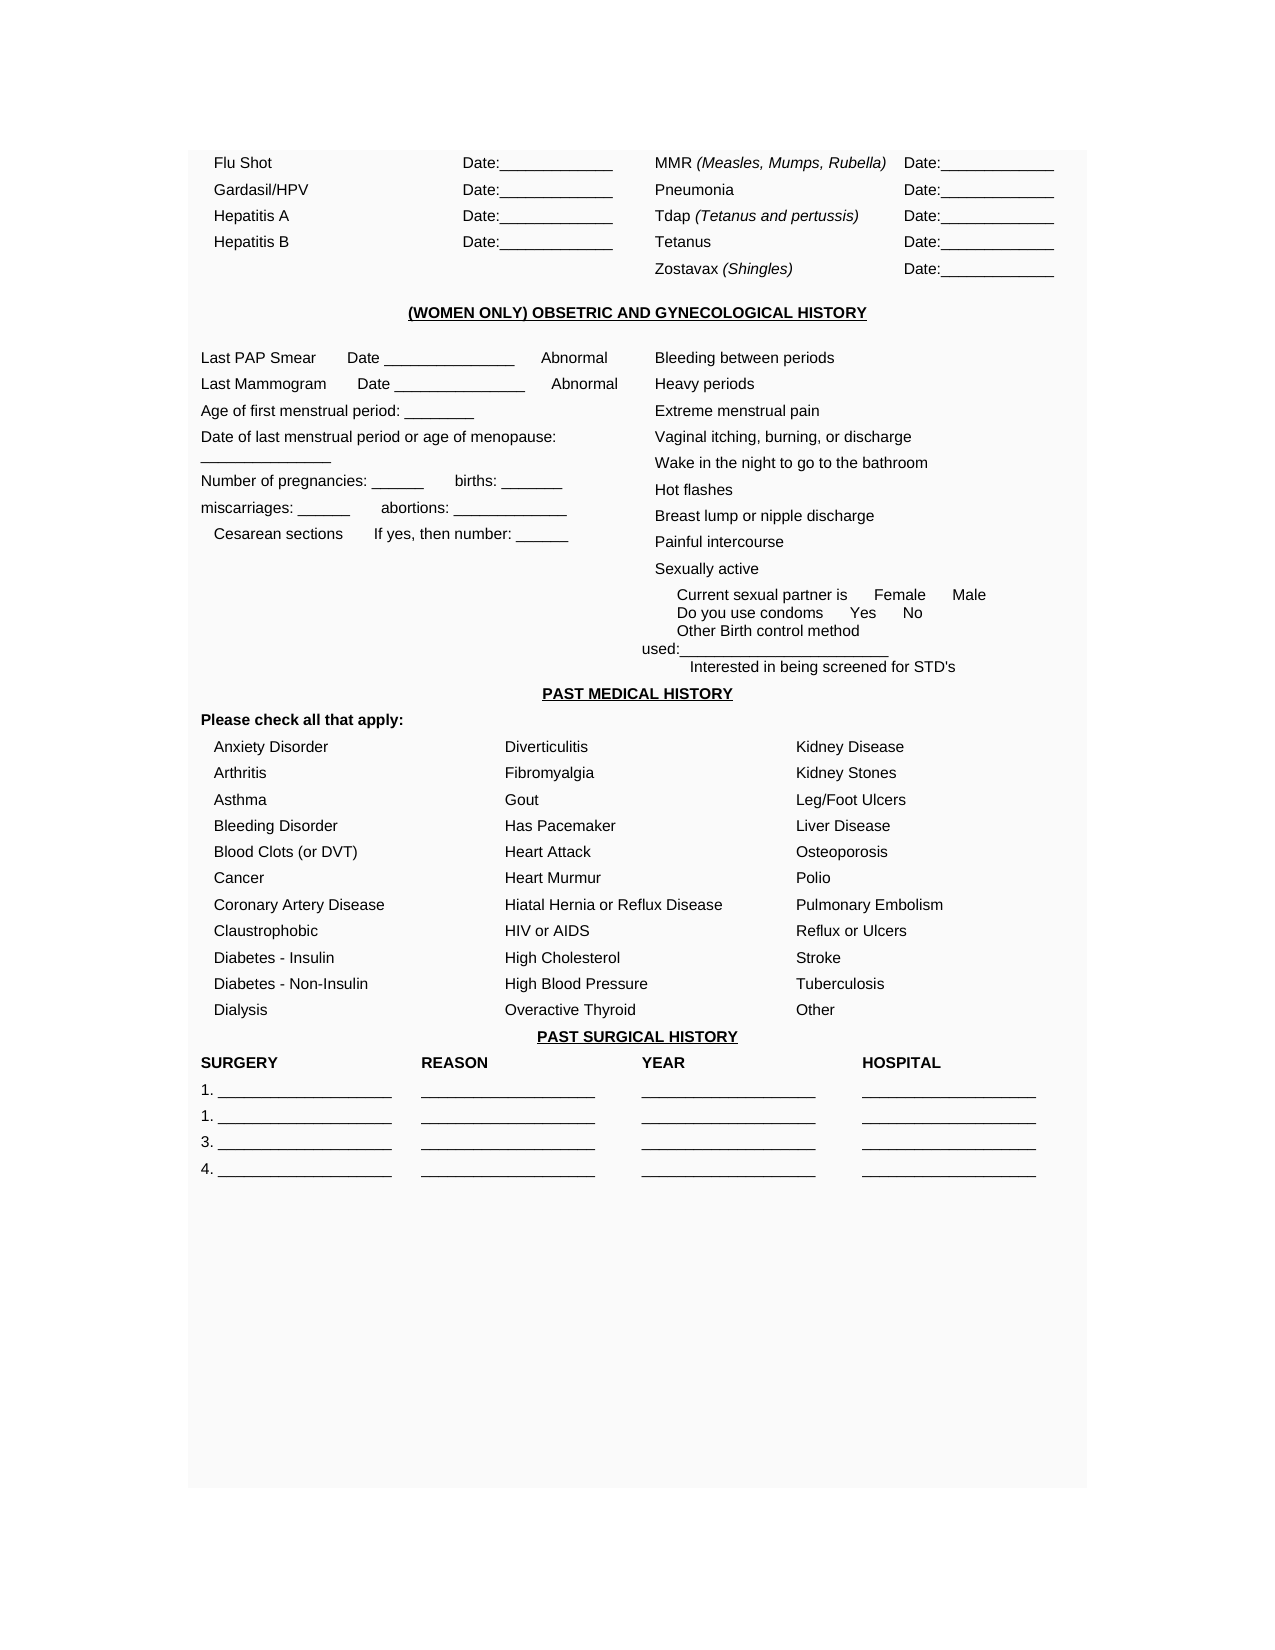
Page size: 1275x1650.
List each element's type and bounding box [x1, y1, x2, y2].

table_cell [188, 150, 1087, 680]
table_header [188, 680, 1087, 1488]
